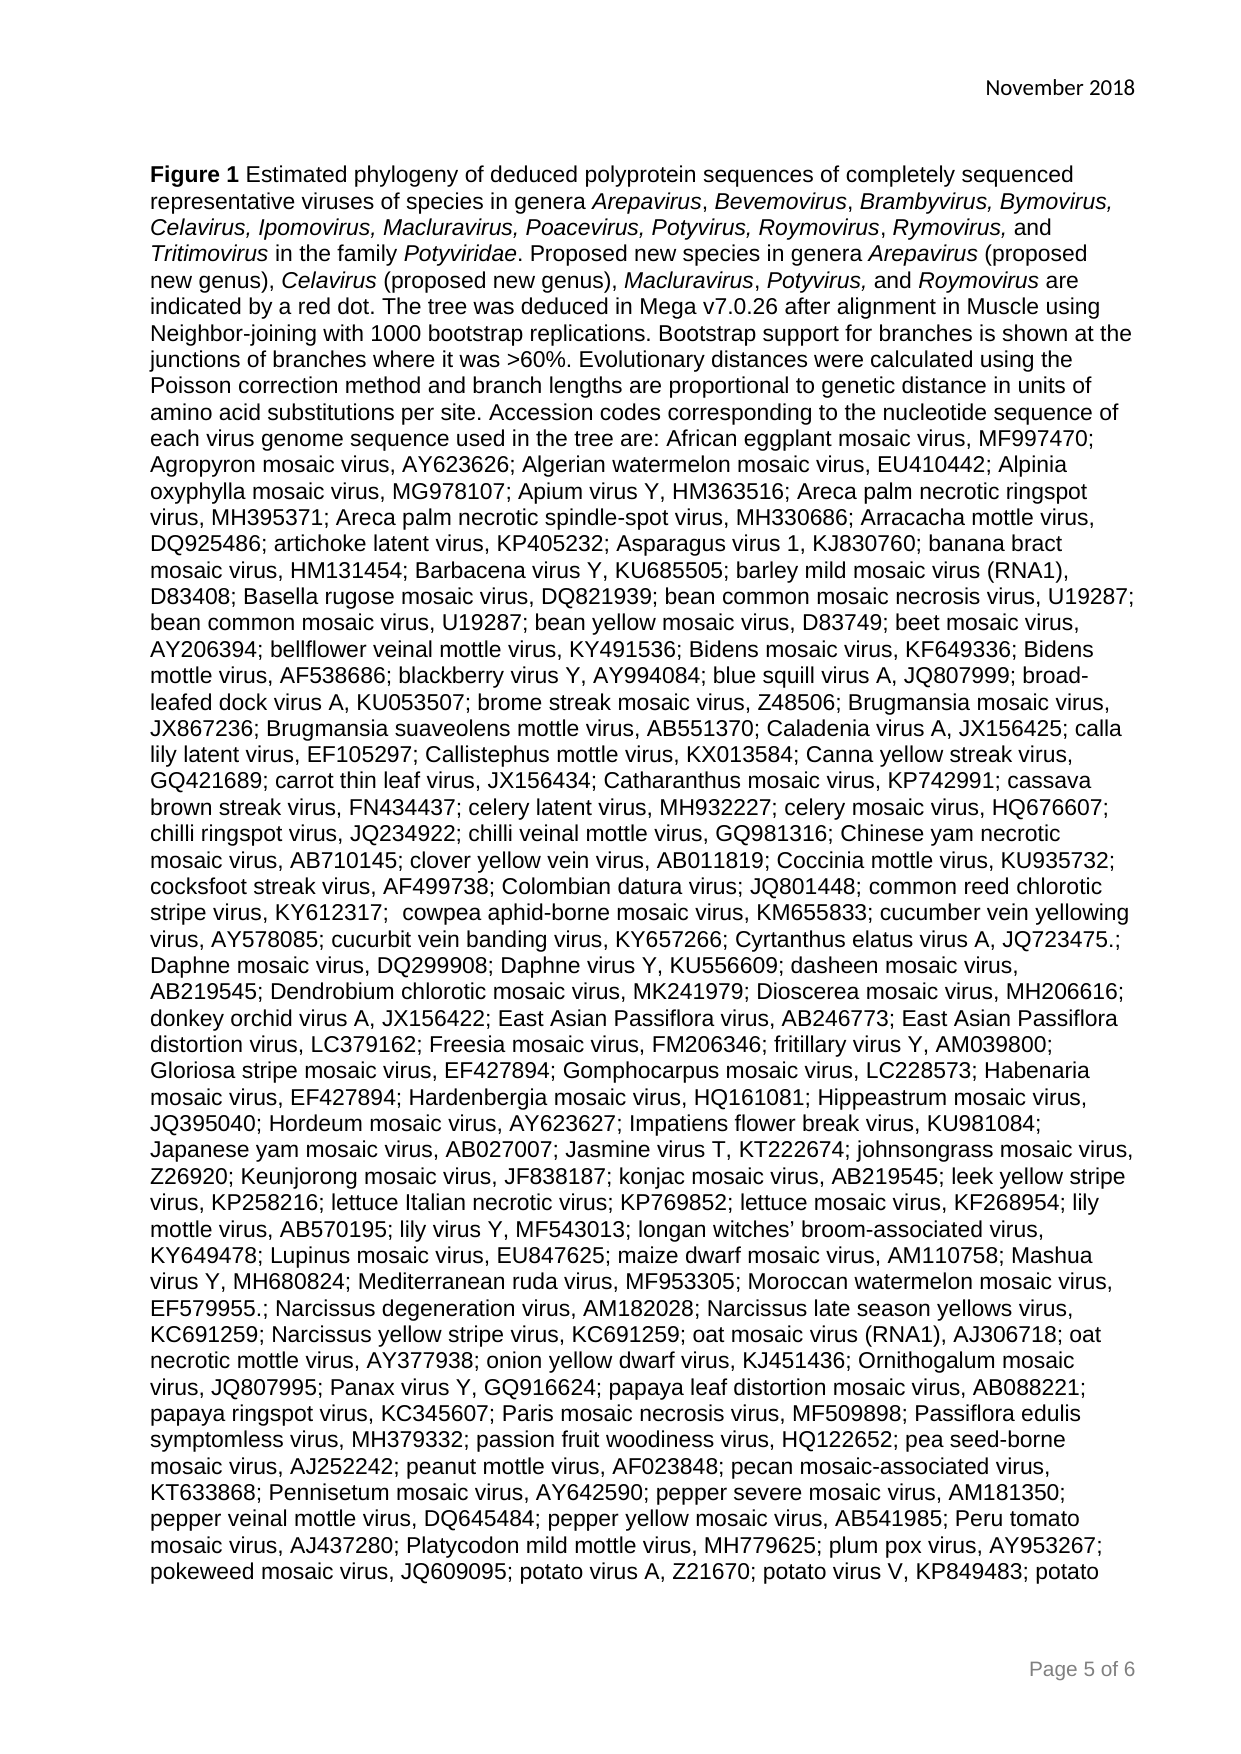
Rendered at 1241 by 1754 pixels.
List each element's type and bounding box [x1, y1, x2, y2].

text [150, 161, 1135, 1584]
